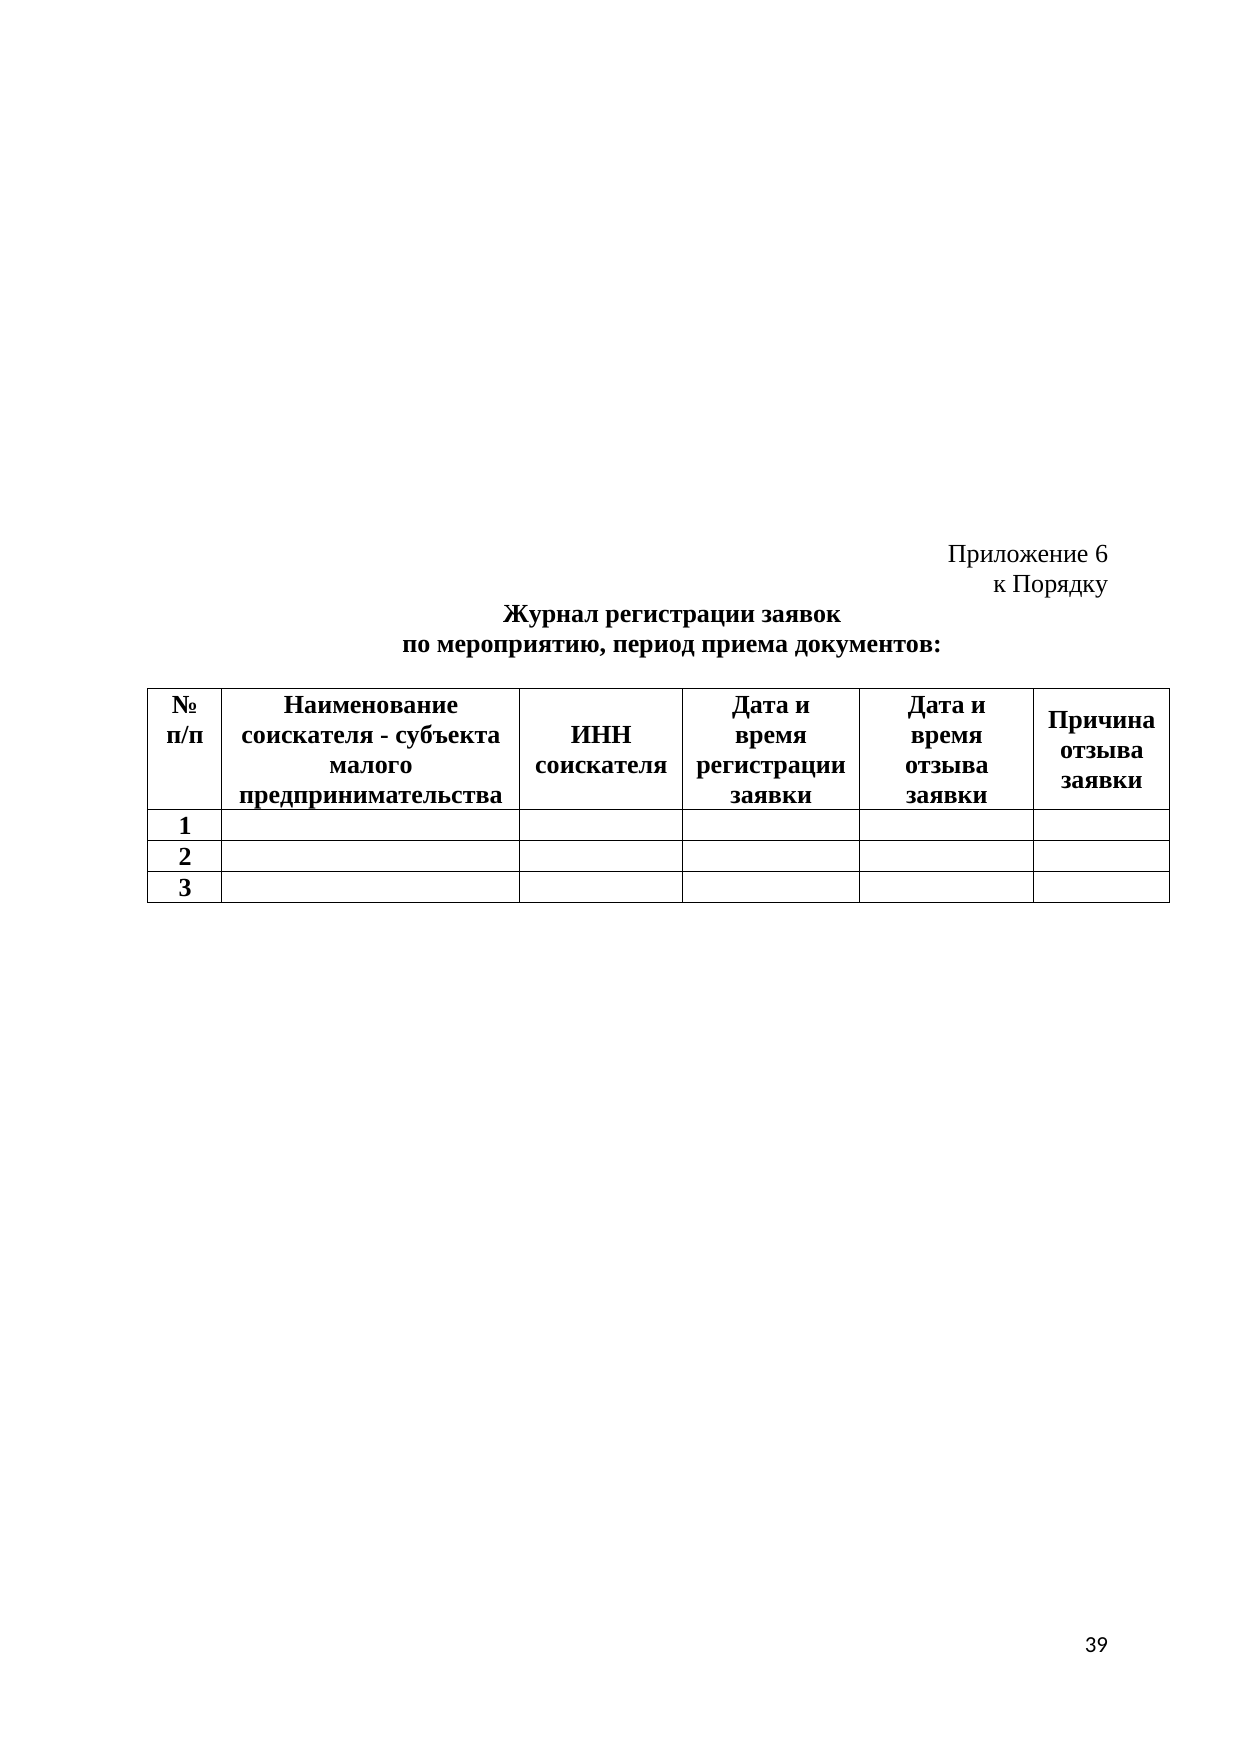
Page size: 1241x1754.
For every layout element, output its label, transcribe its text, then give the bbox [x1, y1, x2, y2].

table_header № п/п [148, 689, 221, 809]
text Приложение 6 [177, 538, 1108, 568]
table_cell [1034, 810, 1169, 840]
table_cell 2 [148, 841, 221, 871]
table_cell [683, 872, 859, 902]
text к Порядку [177, 568, 1108, 598]
table_header Наименование соискателя - субъекта малого предпринимательства [222, 689, 519, 809]
table_header Дата и время регистрации заявки [683, 689, 859, 809]
table_cell [222, 810, 519, 840]
table_cell [520, 810, 682, 840]
table_cell [520, 841, 682, 871]
text по мероприятию, период приема документов: [177, 628, 1108, 658]
table_cell 1 [148, 810, 221, 840]
text Журнал регистрации заявок [177, 598, 1108, 628]
table_cell [683, 810, 859, 840]
table_cell [222, 872, 519, 902]
table_header Дата и время отзыва заявки [860, 689, 1033, 809]
table_cell [222, 841, 519, 871]
table_cell [683, 841, 859, 871]
table_header ИНН соискателя [520, 689, 682, 809]
table_cell 3 [148, 872, 221, 902]
table_cell [1034, 841, 1169, 871]
table_header Причина отзыва заявки [1034, 689, 1169, 809]
table_cell [860, 841, 1033, 871]
table_cell [860, 810, 1033, 840]
table_cell [1034, 872, 1169, 902]
table_cell [860, 872, 1033, 902]
table_cell [520, 872, 682, 902]
